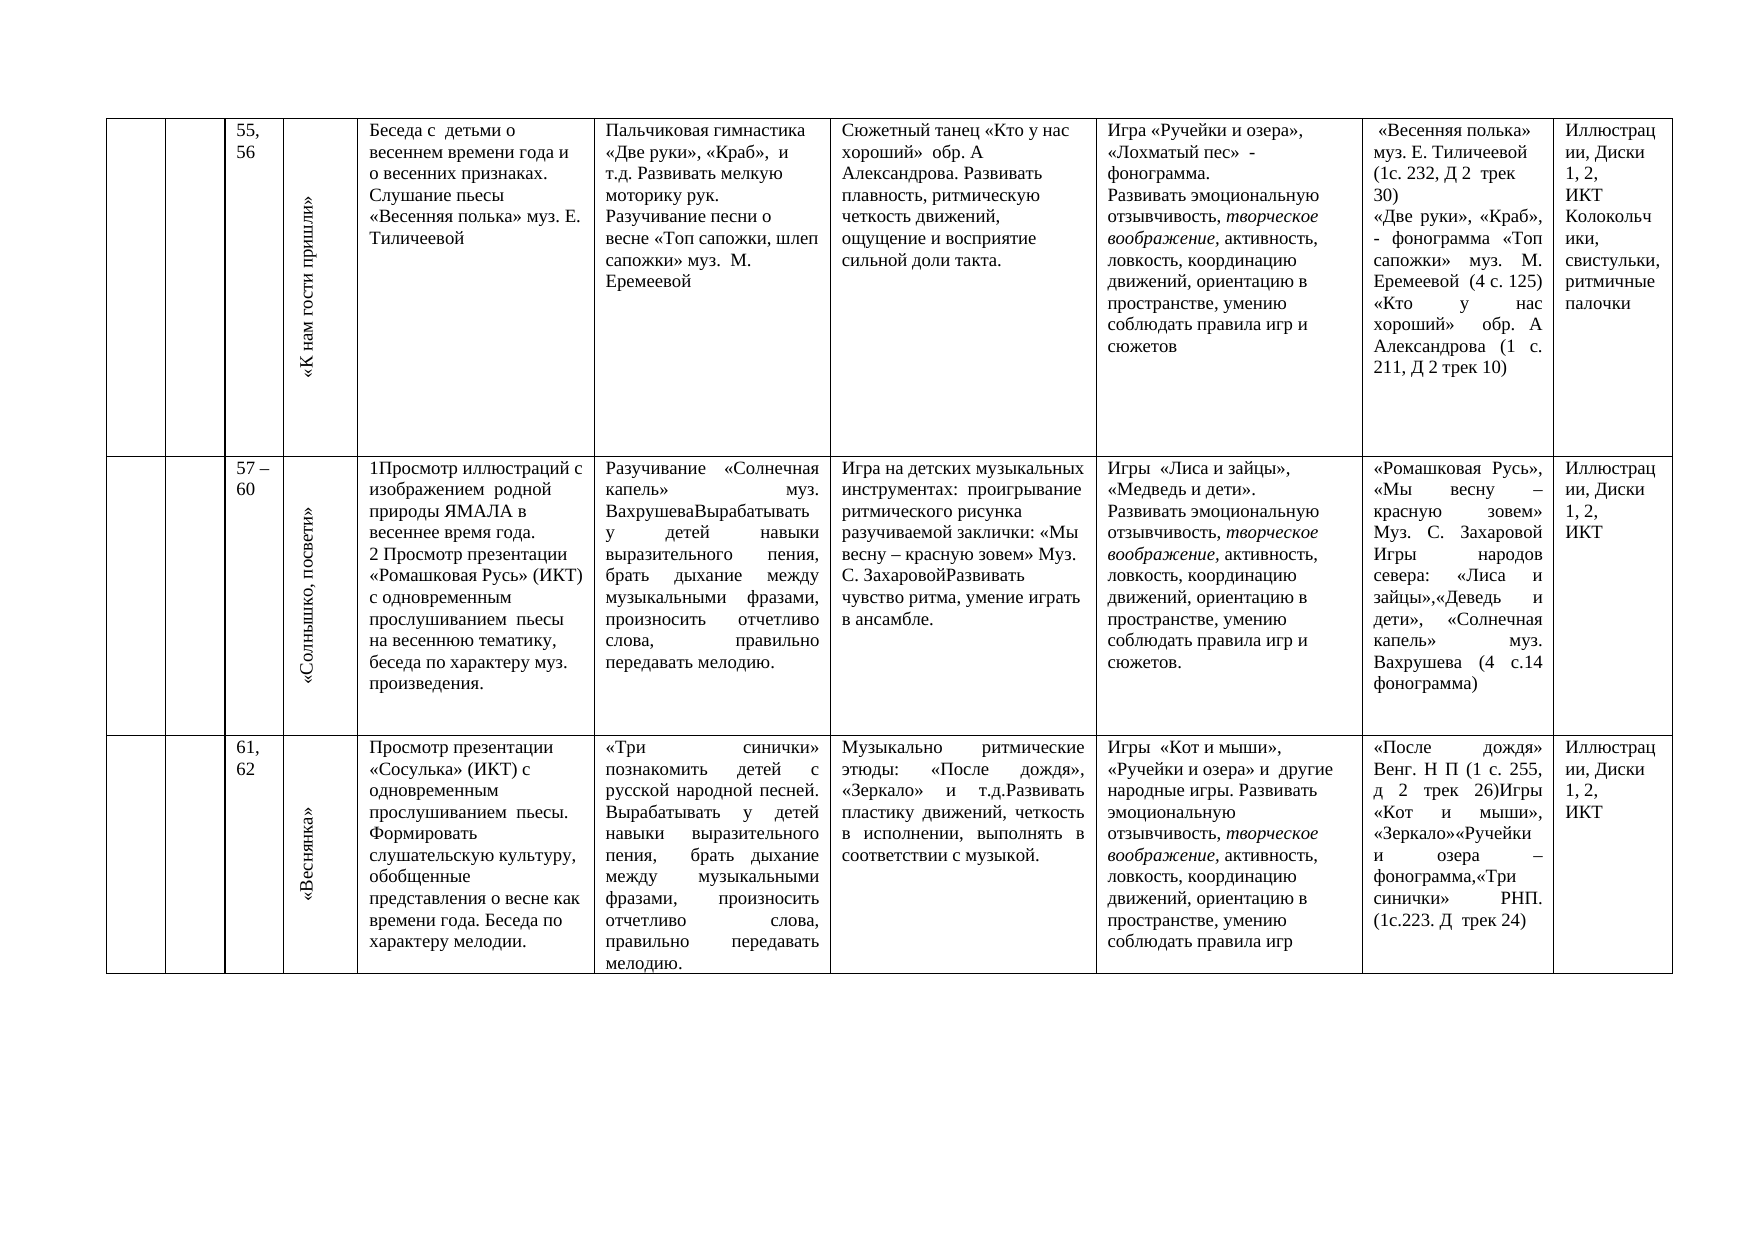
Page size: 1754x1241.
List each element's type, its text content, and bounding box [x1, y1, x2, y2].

table_cell «Весенняя полька» муз. Е. Тиличеевой (1с. 232, Д 2 трек 30) «Две руки», «Краб», - фонограмма «Топ сапожки» муз. М. Еремеевой (4 с. 125) «Кто у нас хороший» обр. А Александрова (1 с. 211, Д 2 трек 10) [1363, 119, 1553, 456]
table_cell Иллюстрации, Диски 1, 2, ИКТ Колокольчики, свистульки, ритмичные палочки [1554, 119, 1672, 456]
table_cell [1554, 736, 1672, 973]
table_cell Игра «Ручейки и озера», «Лохматый пес» - фонограмма. Развивать эмоциональную отзывчивость, творческое воображение, активность, ловкость, координацию движений, ориентацию в пространстве, умению соблюдать правила игр и сюжетов [1097, 119, 1362, 456]
table_cell [107, 119, 165, 456]
table_cell 57 – 60 [226, 457, 283, 735]
table_cell [166, 119, 224, 456]
table_cell «Веснянка» [284, 736, 357, 973]
table_cell «Солнышко, посвети» [284, 457, 357, 735]
table_cell Просмотр презентации «Сосулька» (ИКТ) с одновременным прослушиванием пьесы. Формировать слушательскую культуру, обобщенные представления о весне как времени года. Беседа по характеру мелодии. [358, 736, 594, 973]
table_cell Сюжетный танец «Кто у нас хороший» обр. А Александрова. Развивать плавность, ритмическую четкость движений, ощущение и восприятие сильной доли такта. [831, 119, 1096, 456]
table_cell [107, 736, 165, 973]
table_cell 1Просмотр иллюстраций с изображением родной природы ЯМАЛА в весеннее время года. 2 Просмотр презентации «Ромашковая Русь» (ИКТ) с одновременным прослушиванием пьесы на весеннюю тематику, беседа по характеру муз. произведения. [358, 457, 594, 735]
table_cell Иллюстрации, Диски 1, 2, ИКТ [1554, 457, 1672, 735]
table_cell [166, 457, 224, 735]
table_cell [166, 736, 224, 973]
table_cell Разучивание «Солнечная капель» муз. ВахрушеваВырабатывать у детей навыки выразительного пения, брать дыхание между музыкальными фразами, произносить отчетливо слова, правильно передавать мелодию. [595, 457, 830, 735]
table_cell Игра на детских музыкальных инструментах: проигрывание ритмического рисунка разучиваемой заклички: «Мы весну – красную зовем» Муз. С. ЗахаровойРазвивать чувство ритма, умение играть в ансамбле. [831, 457, 1096, 735]
table_cell Беседа с детьми о весеннем времени года и о весенних признаках. Слушание пьесы «Весенняя полька» муз. Е. Тиличеевой [358, 119, 594, 456]
table_cell «Три синички» познакомить детей с русской народной песней. Вырабатывать у детей навыки выразительного пения, брать дыхание между музыкальными фразами, произносить отчетливо слова, правильно передавать мелодию. [595, 736, 830, 973]
table_cell «Ромашковая Русь», «Мы весну – красную зовем» Муз. С. Захаровой Игры народов севера: «Лиса и зайцы»,«Деведь и дети», «Солнечная капель» муз. Вахрушева (4 с.14 фонограмма) [1363, 457, 1553, 735]
table_cell «К нам гости пришли» [284, 119, 357, 456]
table_cell Игры «Лиса и зайцы», «Медведь и дети». Развивать эмоциональную отзывчивость, творческое воображение, активность, ловкость, координацию движений, ориентацию в пространстве, умению соблюдать правила игр и сюжетов. [1097, 457, 1362, 735]
table_cell [107, 457, 165, 735]
table_cell 61, 62 [226, 736, 283, 973]
table_cell Пальчиковая гимнастика «Две руки», «Краб», и т.д. Развивать мелкую моторику рук. Разучивание песни о весне «Топ сапожки, шлеп сапожки» муз. М. Еремеевой [595, 119, 830, 456]
table_cell 55, 56 [226, 119, 283, 456]
table_cell Игры «Кот и мыши», «Ручейки и озера» и другие народные игры. Развивать эмоциональную отзывчивость, творческое воображение, активность, ловкость, координацию движений, ориентацию в пространстве, умению соблюдать правила игр [1097, 736, 1362, 973]
table_cell Музыкально ритмические этюды: «После дождя», «Зеркало» и т.д.Развивать пластику движений, четкость в исполнении, выполнять в соответствии с музыкой. [831, 736, 1096, 973]
table_cell «После дождя» Венг. Н П (1 с. 255, д 2 трек 26)Игры «Кот и мыши», «Зеркало»«Ручейки и озера – фонограмма,«Три синички» РНП. (1с.223. Д трек 24) [1363, 736, 1553, 973]
